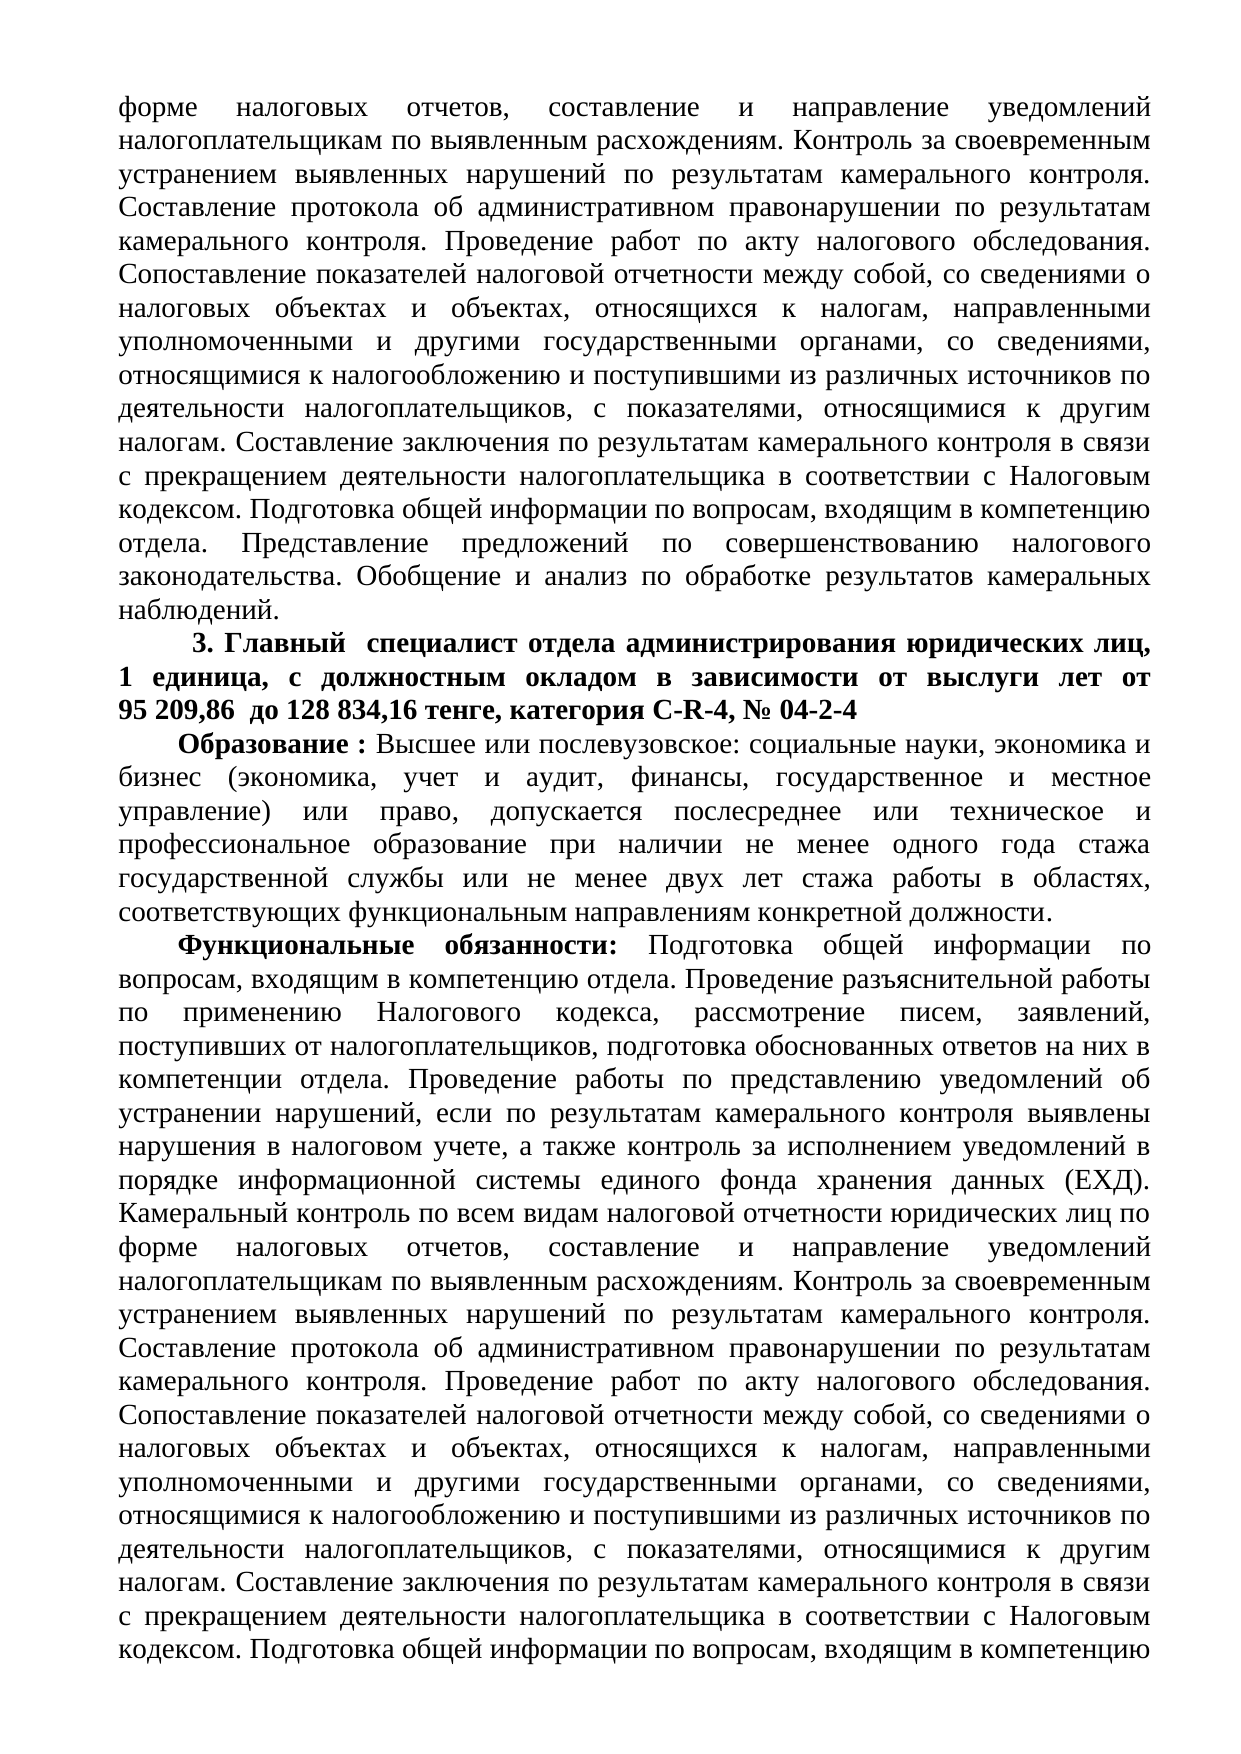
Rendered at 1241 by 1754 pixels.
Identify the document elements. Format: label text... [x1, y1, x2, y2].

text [118, 89, 1152, 625]
text Образование : Высшее или послевузовское: социальные науки, экономика и бизнес (экономика, учет и аудит, финансы, государственное и местное управление) или право, допускается послесреднее или техническое и профессиональное образование при наличии не менее одного года стажа государственной службы или не менее двух лет стажа работы в областях, соответствующих функциональным направлениям конкретной должности. [118, 726, 1152, 927]
text 3. Главный специалист отдела администрирования юридических лиц, 1 единица, с должностным окладом в зависимости от выслуги лет от 95 209,86 до 128 834,16 тенге, категория С-R-4, № 04-2-4 [118, 625, 1152, 726]
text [118, 927, 1152, 1665]
